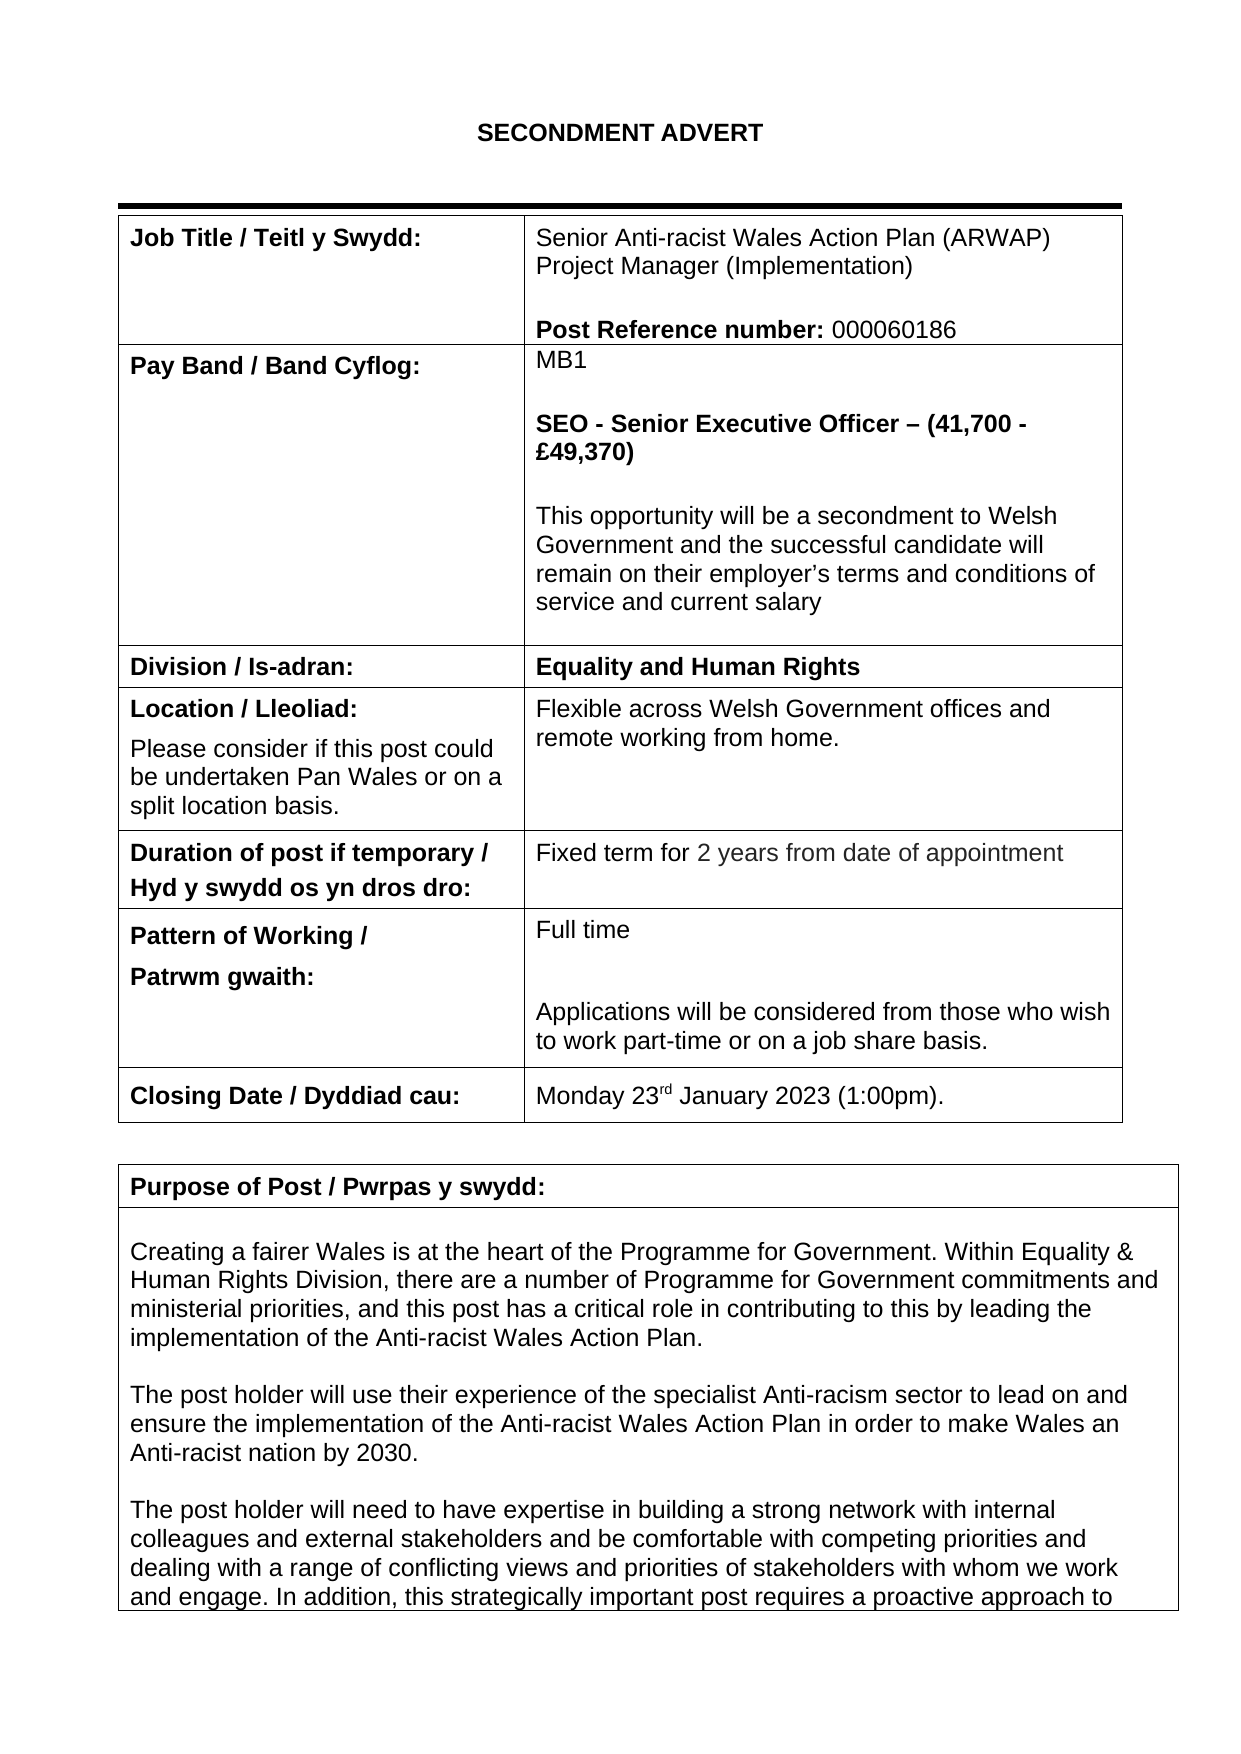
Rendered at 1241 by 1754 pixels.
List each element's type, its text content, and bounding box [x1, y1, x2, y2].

table_cell Fixed term for 2 years from date of appointment [525, 831, 1122, 907]
table_cell Equality and Human Rights [525, 646, 1122, 687]
table_header Purpose of Post / Pwrpas y swydd: [119, 1165, 1178, 1207]
subtitle SECONDMENT ADVERT [118, 118, 1122, 147]
table_cell Closing Date / Dyddiad cau: [119, 1068, 524, 1122]
table_cell Pattern of Working / Patrwm gwaith: [119, 909, 524, 1067]
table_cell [119, 1208, 1178, 1610]
table_cell Full time Applications will be considered from those who wish to work part-time or on a job share basis. [525, 909, 1122, 1067]
table_cell Division / Is-adran: [119, 646, 524, 687]
table_cell Monday 23rd January 2023 (1:00pm). [525, 1068, 1122, 1122]
table_cell MB1 SEO - Senior Executive Officer – (41,700 - £49,370) This opportunity will be a secondment to Welsh Government and the successful candidate will remain on their employer’s terms and conditions of service and current salary [525, 345, 1122, 645]
table_cell Pay Band / Band Cyflog: [119, 345, 524, 645]
table_header Senior Anti-racist Wales Action Plan (ARWAP) Project Manager (Implementation) Post Reference number: 000060186 [525, 216, 1122, 344]
table_cell Location / Lleoliad: Please consider if this post could be undertaken Pan Wales or on a split location basis. [119, 688, 524, 830]
table_header Job Title / Teitl y Swydd: [119, 216, 524, 344]
table_cell Duration of post if temporary / Hyd y swydd os yn dros dro: [119, 831, 524, 907]
table_cell Flexible across Welsh Government offices and remote working from home. [525, 688, 1122, 830]
